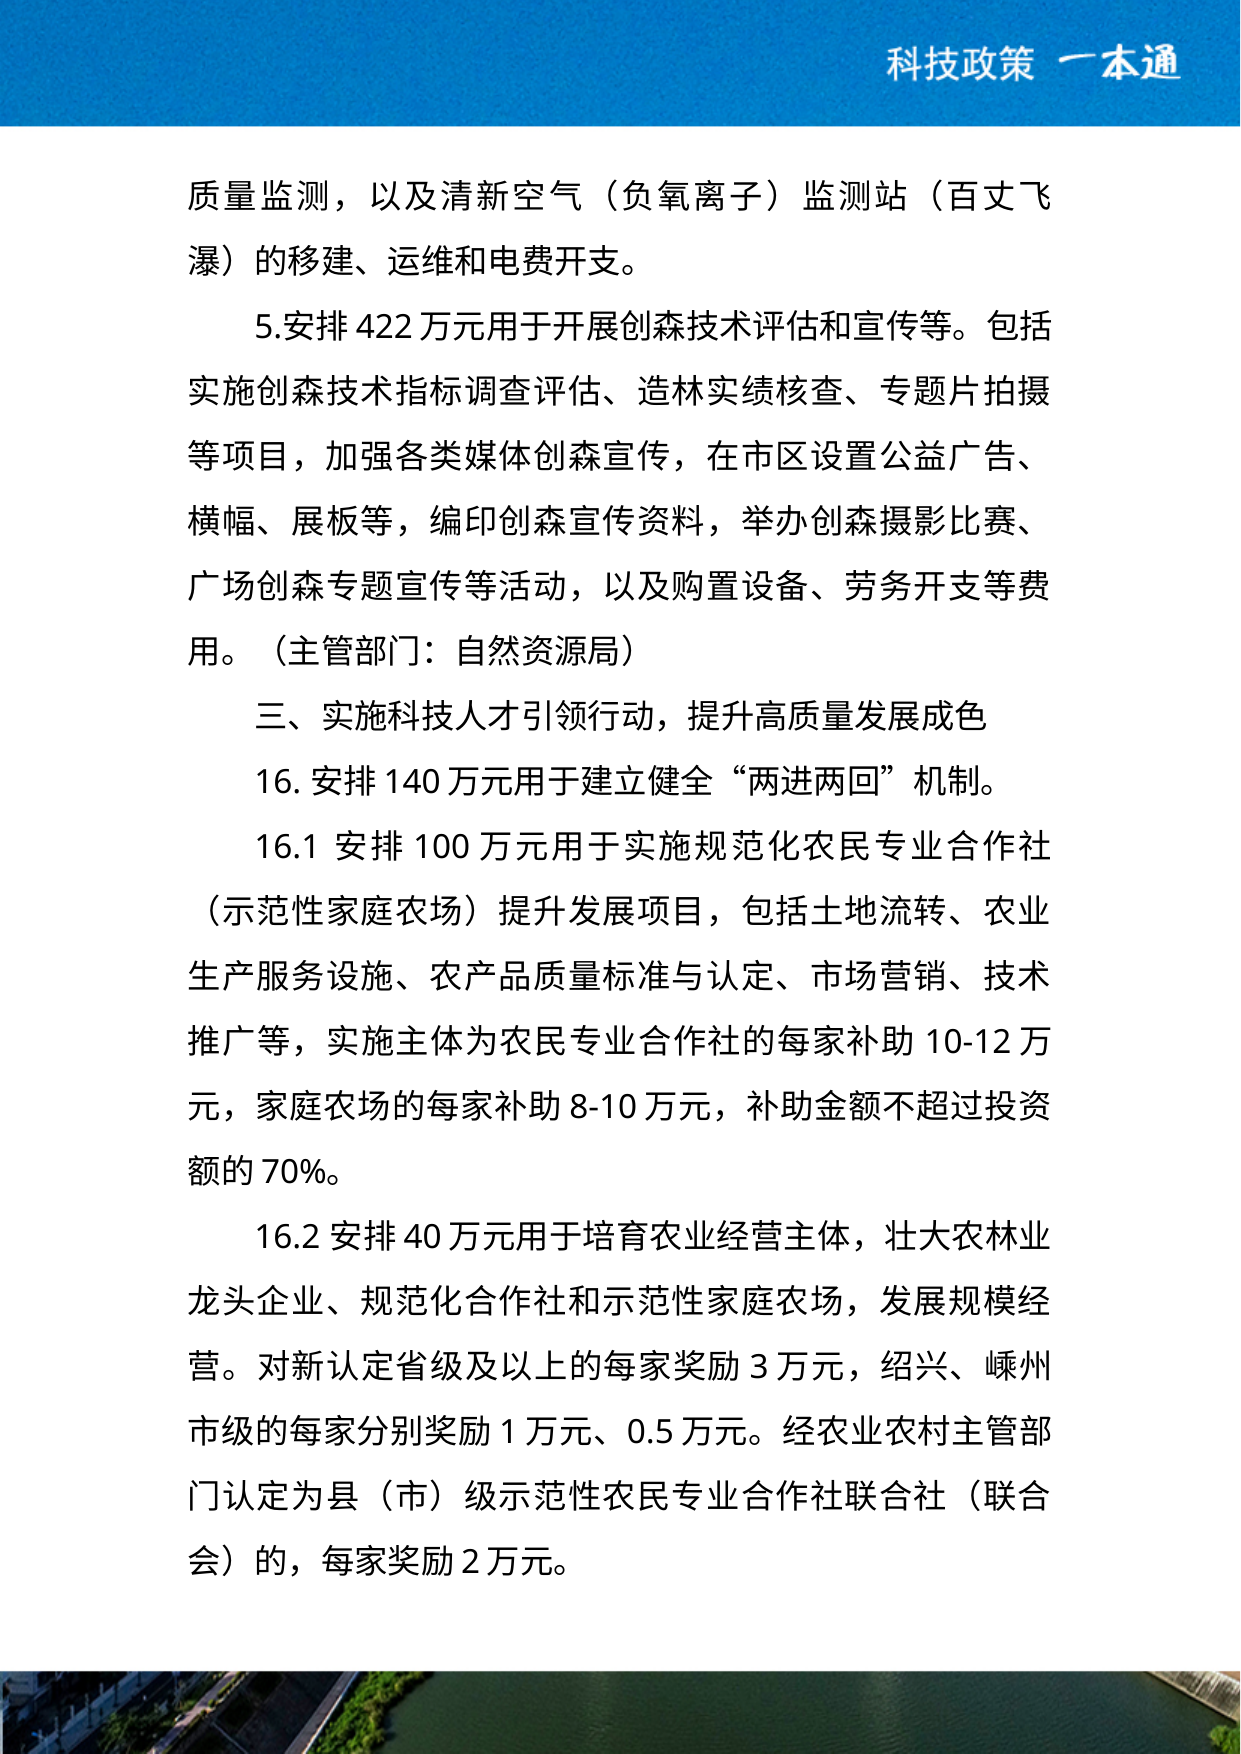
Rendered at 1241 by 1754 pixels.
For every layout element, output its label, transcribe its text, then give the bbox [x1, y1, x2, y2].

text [187, 162, 1053, 292]
text 16.2 安排40万元用于培育农业经营主体，壮大农林业龙头企业、规范化合作社和示范性家庭农场，发展规模经营。对新认定省级及以上的每家奖励3万元，绍兴、嵊州市级的每家分别奖励1万元、0.5万元。经农业农村主管部门认定为县（市）级示范性农民专业合作社联合社（联合会）的，每家奖励2万元。 [187, 1202, 1053, 1592]
text 5.安排422万元用于开展创森技术评估和宣传等。包括实施创森技术指标调查评估、造林实绩核查、专题片拍摄等项目，加强各类媒体创森宣传，在市区设置公益广告、横幅、展板等，编印创森宣传资料，举办创森摄影比赛、广场创森专题宣传等活动，以及购置设备、劳务开支等费用。（主管部门：自然资源局） [187, 292, 1053, 682]
text 16.1 安排100万元用于实施规范化农民专业合作社（示范性家庭农场）提升发展项目，包括土地流转、农业生产服务设施、农产品质量标准与认定、市场营销、技术推广等，实施主体为农民专业合作社的每家补助10-12万元，家庭农场的每家补助8-10万元，补助金额不超过投资额的70%。 [187, 812, 1053, 1202]
text 16. 安排140万元用于建立健全“两进两回”机制。 [187, 747, 1053, 812]
picture [1229, 118, 1236, 124]
picture [1237, 113, 1241, 123]
picture [0, 0, 1241, 1754]
text 三、实施科技人才引领行动，提升高质量发展成色 [187, 682, 1053, 747]
